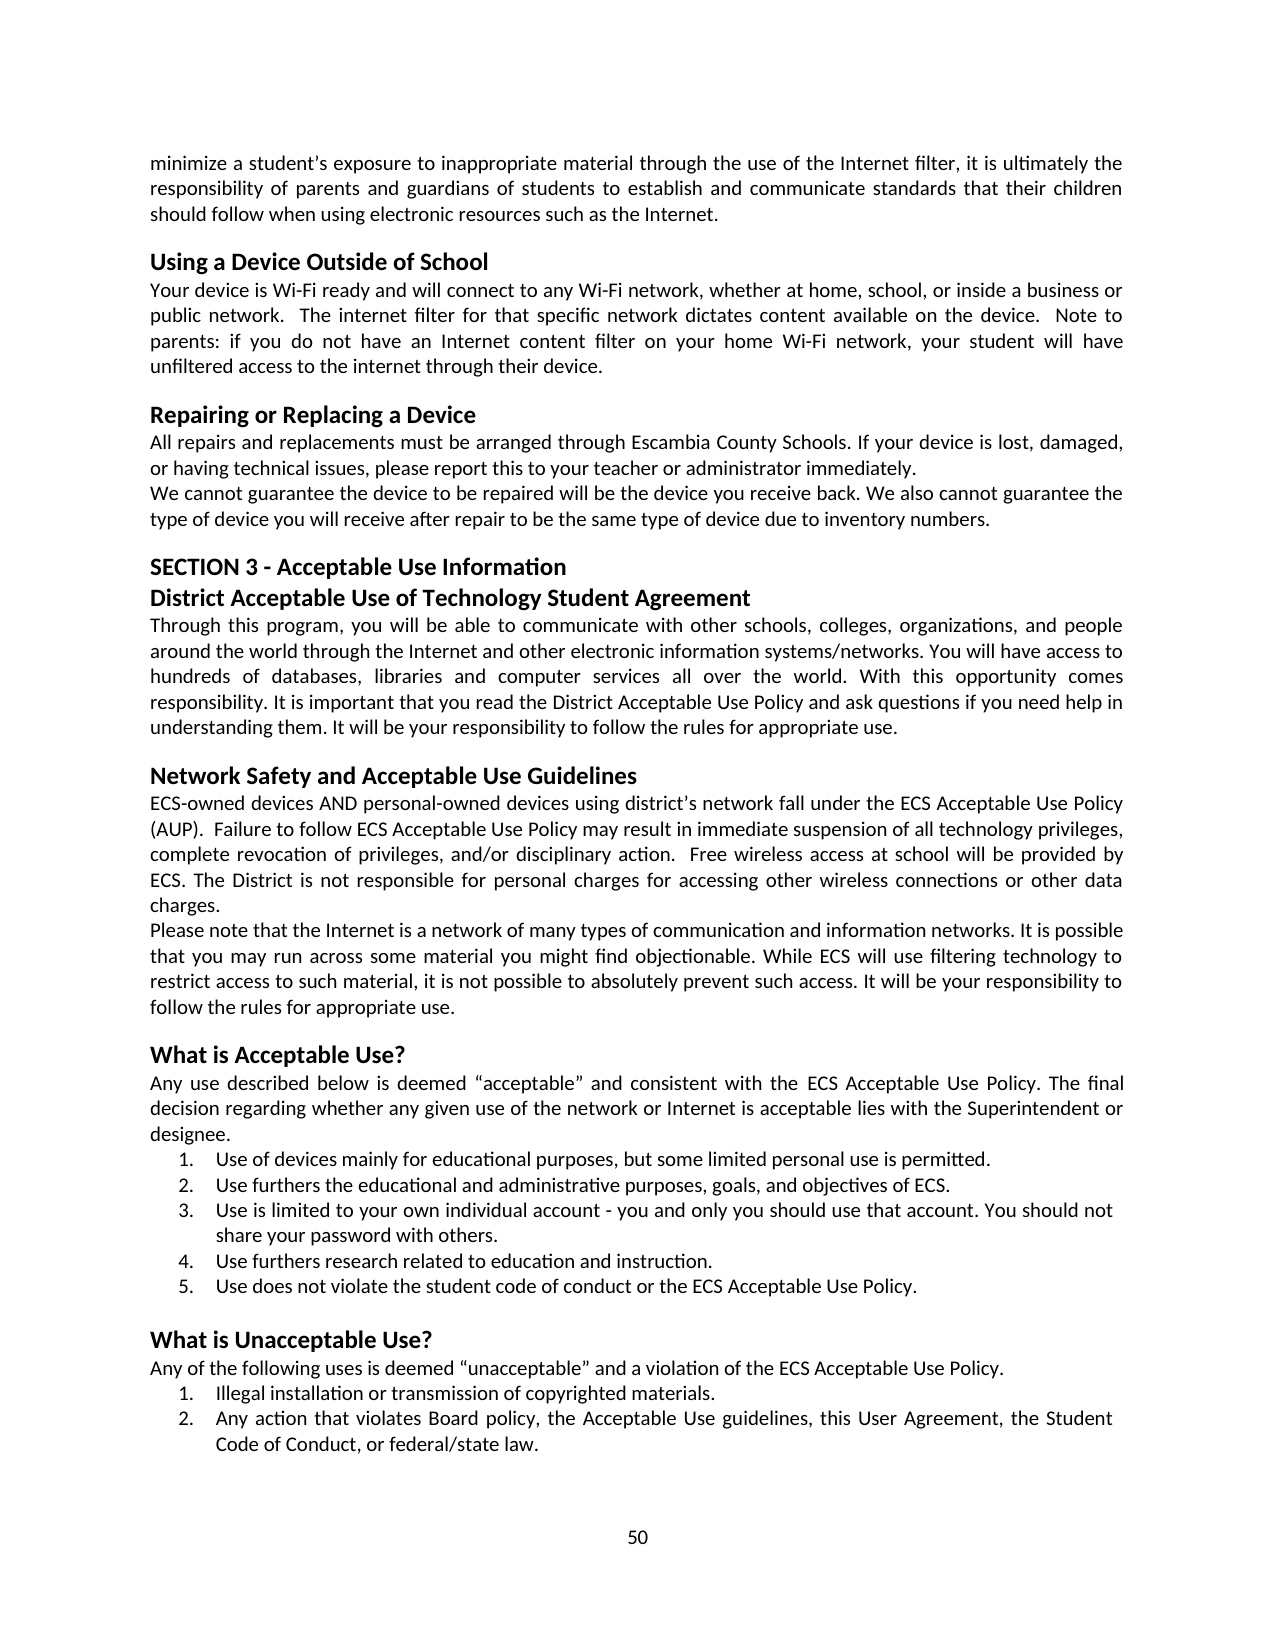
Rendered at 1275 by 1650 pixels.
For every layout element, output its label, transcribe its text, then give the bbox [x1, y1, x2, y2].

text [150, 150, 1125, 226]
list Any action that violates Board policy, the Acceptable Use guidelines, this User Agreement, the Student Code of Conduct, or federal/state law. [178, 1406, 1114, 1456]
text Any of the following uses is deemed “unacceptable” and a violation of the ECS Acceptable Use Policy. [150, 1355, 1125, 1380]
text We cannot guarantee the device to be repaired will be the device you receive back. We also cannot guarantee the type of device you will receive after repair to be the same type of device due to inventory numbers. [150, 480, 1125, 531]
text All repairs and replacements must be arranged through Escambia County Schools. If your device is lost, damaged, or having technical issues, please report this to your teacher or administrator immediately. [150, 429, 1125, 480]
text What is Acceptable Use? [150, 1039, 1114, 1070]
text What is Unacceptable Use? [150, 1324, 1114, 1355]
list Use does not violate the student code of conduct or the ECS Acceptable Use Policy. [178, 1273, 1114, 1299]
text Network Safety and Acceptable Use Guidelines [150, 760, 1114, 791]
list Illegal installation or transmission of copyrighted materials. [178, 1380, 1114, 1406]
list Use is limited to your own individual account - you and only you should use that account. You should not share your password with others. [178, 1197, 1114, 1248]
text Any use described below is deemed “acceptable” and consistent with the ECS Acceptable Use Policy. The final decision regarding whether any given use of the network or Internet is acceptable lies with the Superintendent or designee. [150, 1070, 1125, 1146]
list Use furthers research related to education and instruction. [178, 1248, 1114, 1273]
text District Acceptable Use of Technology Student Agreement [150, 582, 1114, 613]
text SECTION 3 - Acceptable Use Information [150, 552, 1114, 582]
list Use of devices mainly for educational purposes, but some limited personal use is permitted. [178, 1146, 1114, 1172]
text Your device is Wi-Fi ready and will connect to any Wi-Fi network, whether at home, school, or inside a business or public network. The internet filter for that specific network dictates content available on the device. Note to parents: if you do not have an Internet content filter on your home Wi-Fi network, your student will have unfiltered access to the internet through their device. [150, 277, 1125, 379]
text Please note that the Internet is a network of many types of communication and information networks. It is possible that you may run across some material you might find objectionable. While ECS will use filtering technology to restrict access to such material, it is not possible to absolutely prevent such access. It will be your responsibility to follow the rules for appropriate use. [150, 918, 1125, 1019]
text ECS-owned devices AND personal-owned devices using district’s network fall under the ECS Acceptable Use Policy (AUP). Failure to follow ECS Acceptable Use Policy may result in immediate suspension of all technology privileges, complete revocation of privileges, and/or disciplinary action. Free wireless access at school will be provided by ECS. The District is not responsible for personal charges for accessing other wireless connections or other data charges. [150, 791, 1125, 918]
text Through this program, you will be able to communicate with other schools, colleges, organizations, and people around the world through the Internet and other electronic information systems/networks. You will have access to hundreds of databases, libraries and computer services all over the world. With this opportunity comes responsibility. It is important that you read the District Acceptable Use Policy and ask questions if you need help in understanding them. It will be your responsibility to follow the rules for appropriate use. [150, 613, 1125, 740]
list Use furthers the educational and administrative purposes, goals, and objectives of ECS. [178, 1172, 1114, 1197]
text Using a Device Outside of School [150, 247, 1114, 277]
text Repairing or Replacing a Device [150, 399, 1114, 429]
